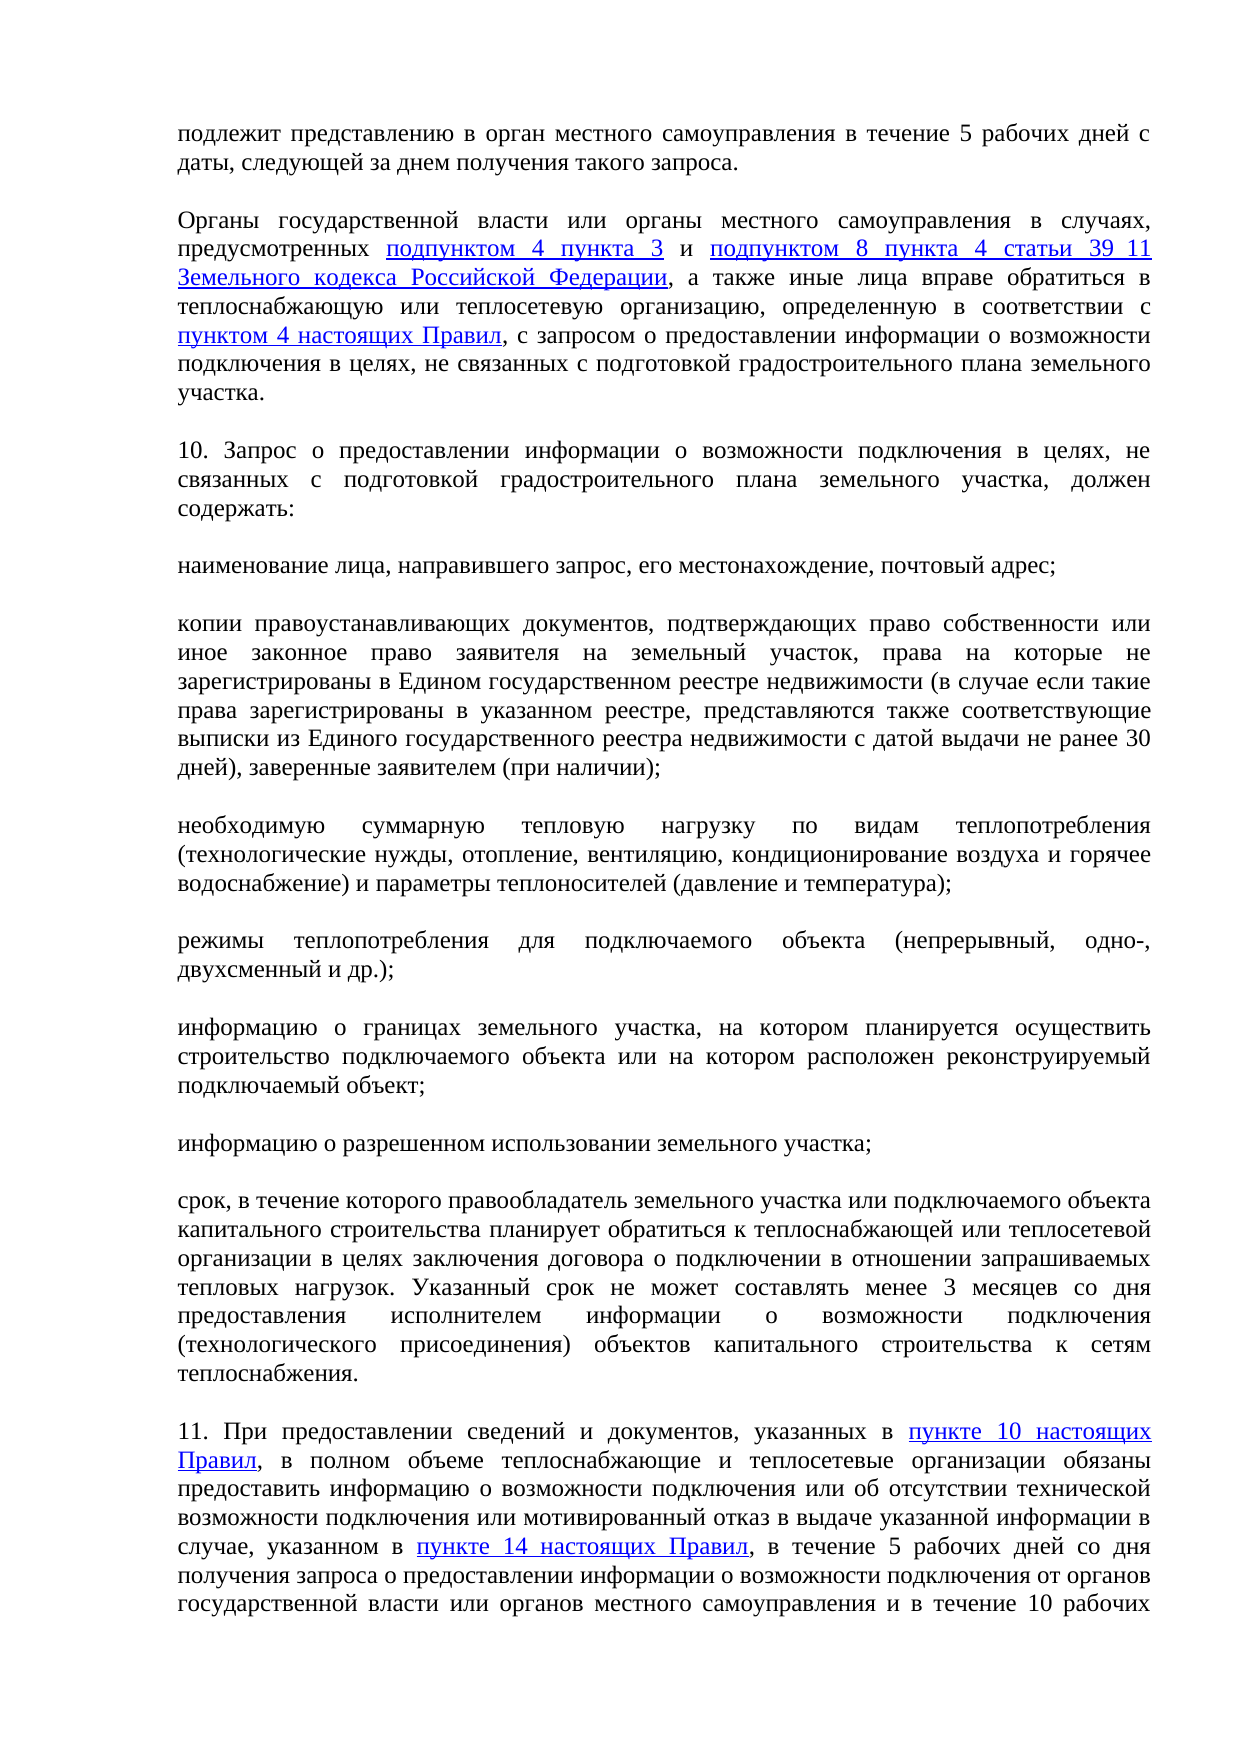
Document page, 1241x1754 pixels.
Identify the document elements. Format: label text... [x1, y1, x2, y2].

text Органы государственной власти или органы местного самоуправления в случаях, предусмотренных подпунктом 4 пункта 3 и подпунктом 8 пункта 4 статьи 39_11 Земельного кодекса Российской Федерации, а также иные лица вправе обратиться в теплоснабжающую или теплосетевую организацию, определенную в соответствии с пунктом 4 настоящих Правил, с запросом о предоставлении информации о возможности подключения в целях, не связанных с подготовкой градостроительного плана земельного участка. [177, 205, 1152, 406]
text 10. Запрос о предоставлении информации о возможности подключения в целях, не связанных с подготовкой градостроительного плана земельного участка, должен содержать: [177, 435, 1152, 521]
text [177, 118, 1152, 176]
text режимы теплопотребления для подключаемого объекта (непрерывный, одно-, двухсменный и др.); [177, 926, 1152, 983]
text копии правоустанавливающих документов, подтверждающих право собственности или иное законное право заявителя на земельный участок, права на которые не зарегистрированы в Едином государственном реестре недвижимости (в случае если такие права зарегистрированы в указанном реестре, представляются также соответствующие выписки из Единого государственного реестра недвижимости с датой выдачи не ранее 30 дней), заверенные заявителем (при наличии); [177, 608, 1152, 781]
text срок, в течение которого правообладатель земельного участка или подключаемого объекта капитального строительства планирует обратиться к теплоснабжающей или теплосетевой организации в целях заключения договора о подключении в отношении запрашиваемых тепловых нагрузок. Указанный срок не может составлять менее 3 месяцев со дня предоставления исполнителем информации о возможности подключения (технологического присоединения) объектов капитального строительства к сетям теплоснабжения. [177, 1186, 1152, 1387]
text информацию о разрешенном использовании земельного участка; [177, 1128, 1152, 1156]
text необходимую суммарную тепловую нагрузку по видам теплопотребления (технологические нужды, отопление, вентиляцию, кондиционирование воздуха и горячее водоснабжение) и параметры теплоносителей (давление и температура); [177, 810, 1152, 896]
text наименование лица, направившего запрос, его местонахождение, почтовый адрес; [177, 551, 1152, 579]
text информацию о границах земельного участка, на котором планируется осуществить строительство подключаемого объекта или на котором расположен реконструируемый подключаемый объект; [177, 1012, 1152, 1098]
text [177, 1416, 1152, 1617]
